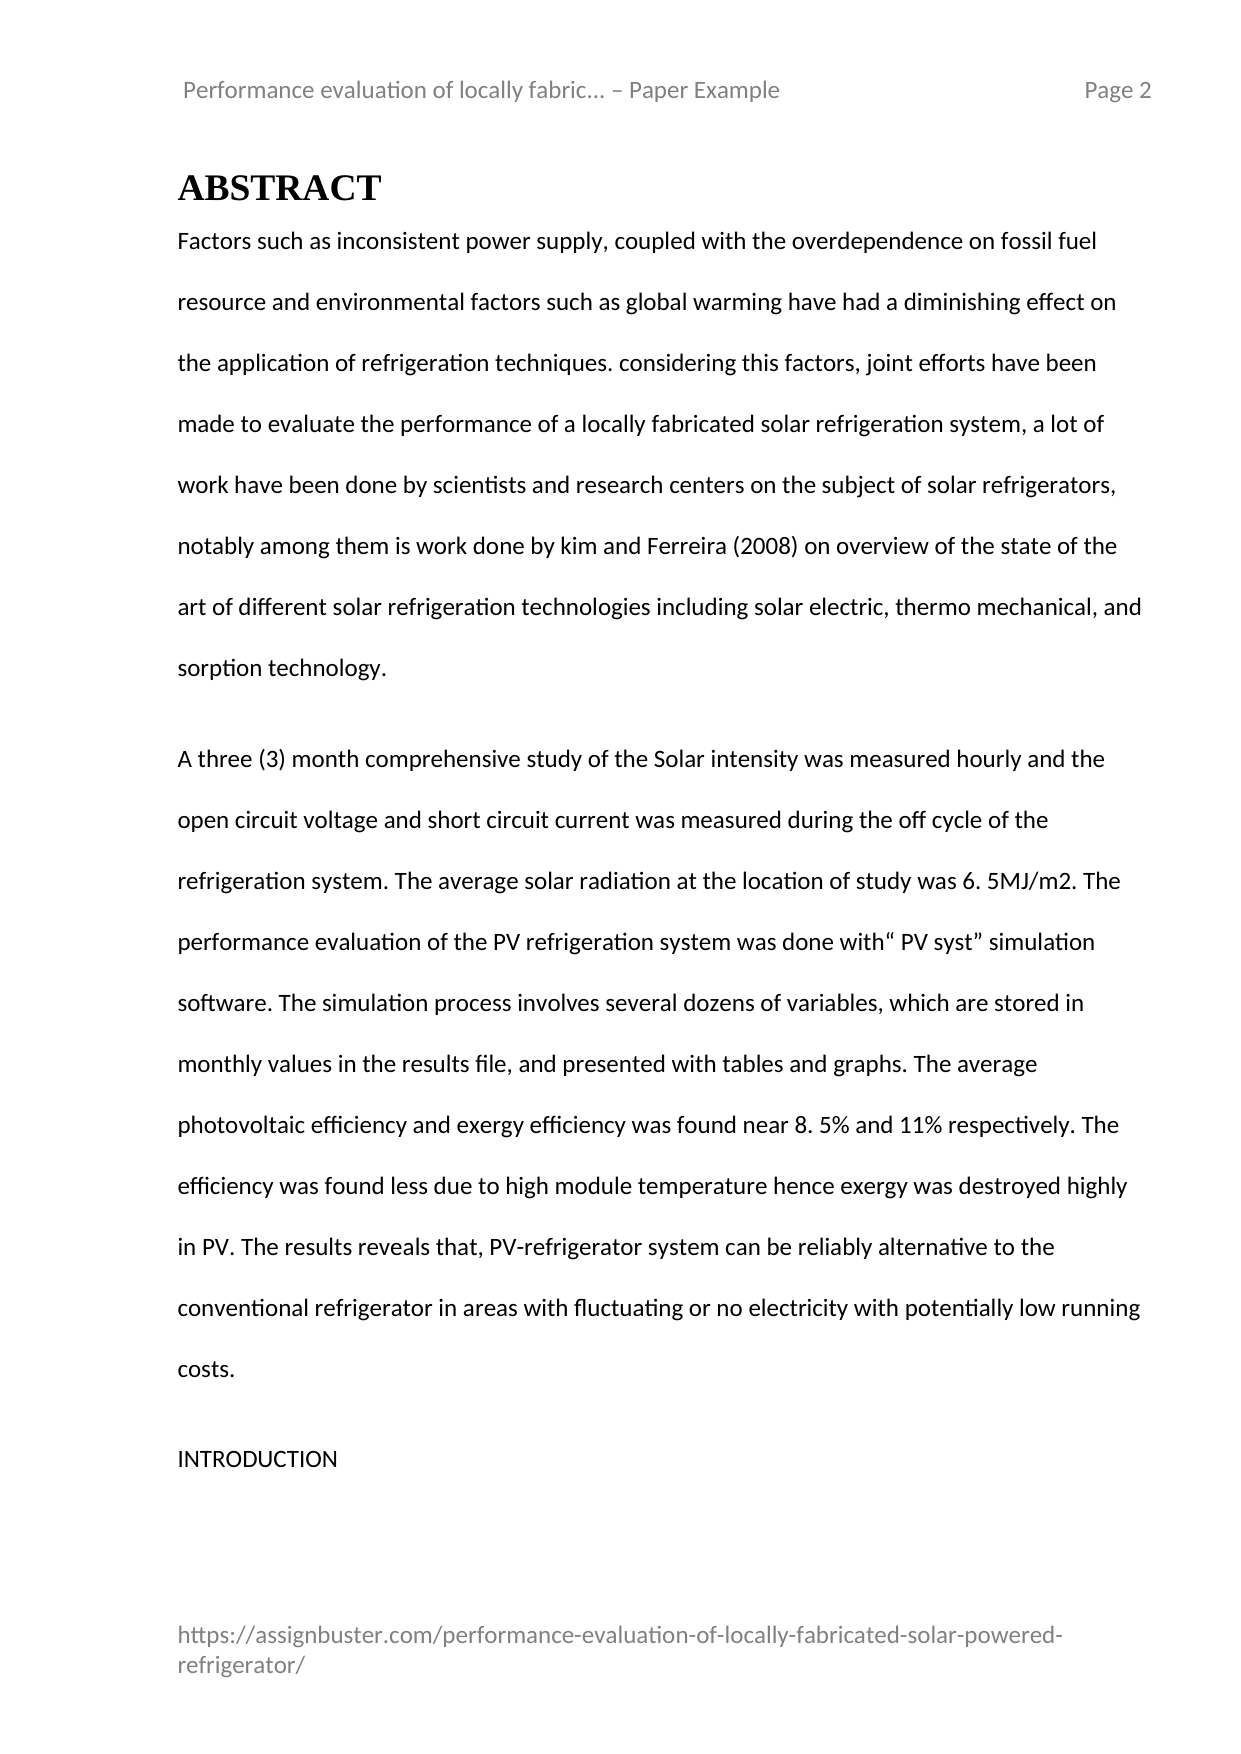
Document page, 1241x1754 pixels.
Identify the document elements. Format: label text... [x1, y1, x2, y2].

text Factors such as inconsistent power supply, coupled with the overdependence on fossil fuel resource and environmental factors such as global warming have had a diminishing effect on the application of refrigeration techniques. considering this factors, joint efforts have been made to evaluate the performance of a locally fabricated solar refrigeration system, a lot of work have been done by scientists and research centers on the subject of solar refrigerators, notably among them is work done by kim and Ferreira (2008) on overview of the state of the art of different solar refrigeration technologies including solar electric, thermo mechanical, and sorption technology. [177, 225, 1152, 683]
subtitle ABSTRACT [177, 166, 1152, 209]
text A three (3) month comprehensive study of the Solar intensity was measured hourly and the open circuit voltage and short circuit current was measured during the off cycle of the refrigeration system. The average solar radiation at the location of study was 6. 5MJ/m2. The performance evaluation of the PV refrigeration system was done with“ PV syst” simulation software. The simulation process involves several dozens of variables, which are stored in monthly values in the results file, and presented with tables and graphs. The average photovoltaic efficiency and exergy efficiency was found near 8. 5% and 11% respectively. The efficiency was found less due to high module temperature hence exergy was destroyed highly in PV. The results reveals that, PV-refrigerator system can be reliably alternative to the conventional refrigerator in areas with fluctuating or no electricity with potentially low running costs. [177, 743, 1152, 1384]
text INTRODUCTION [177, 1444, 1152, 1474]
